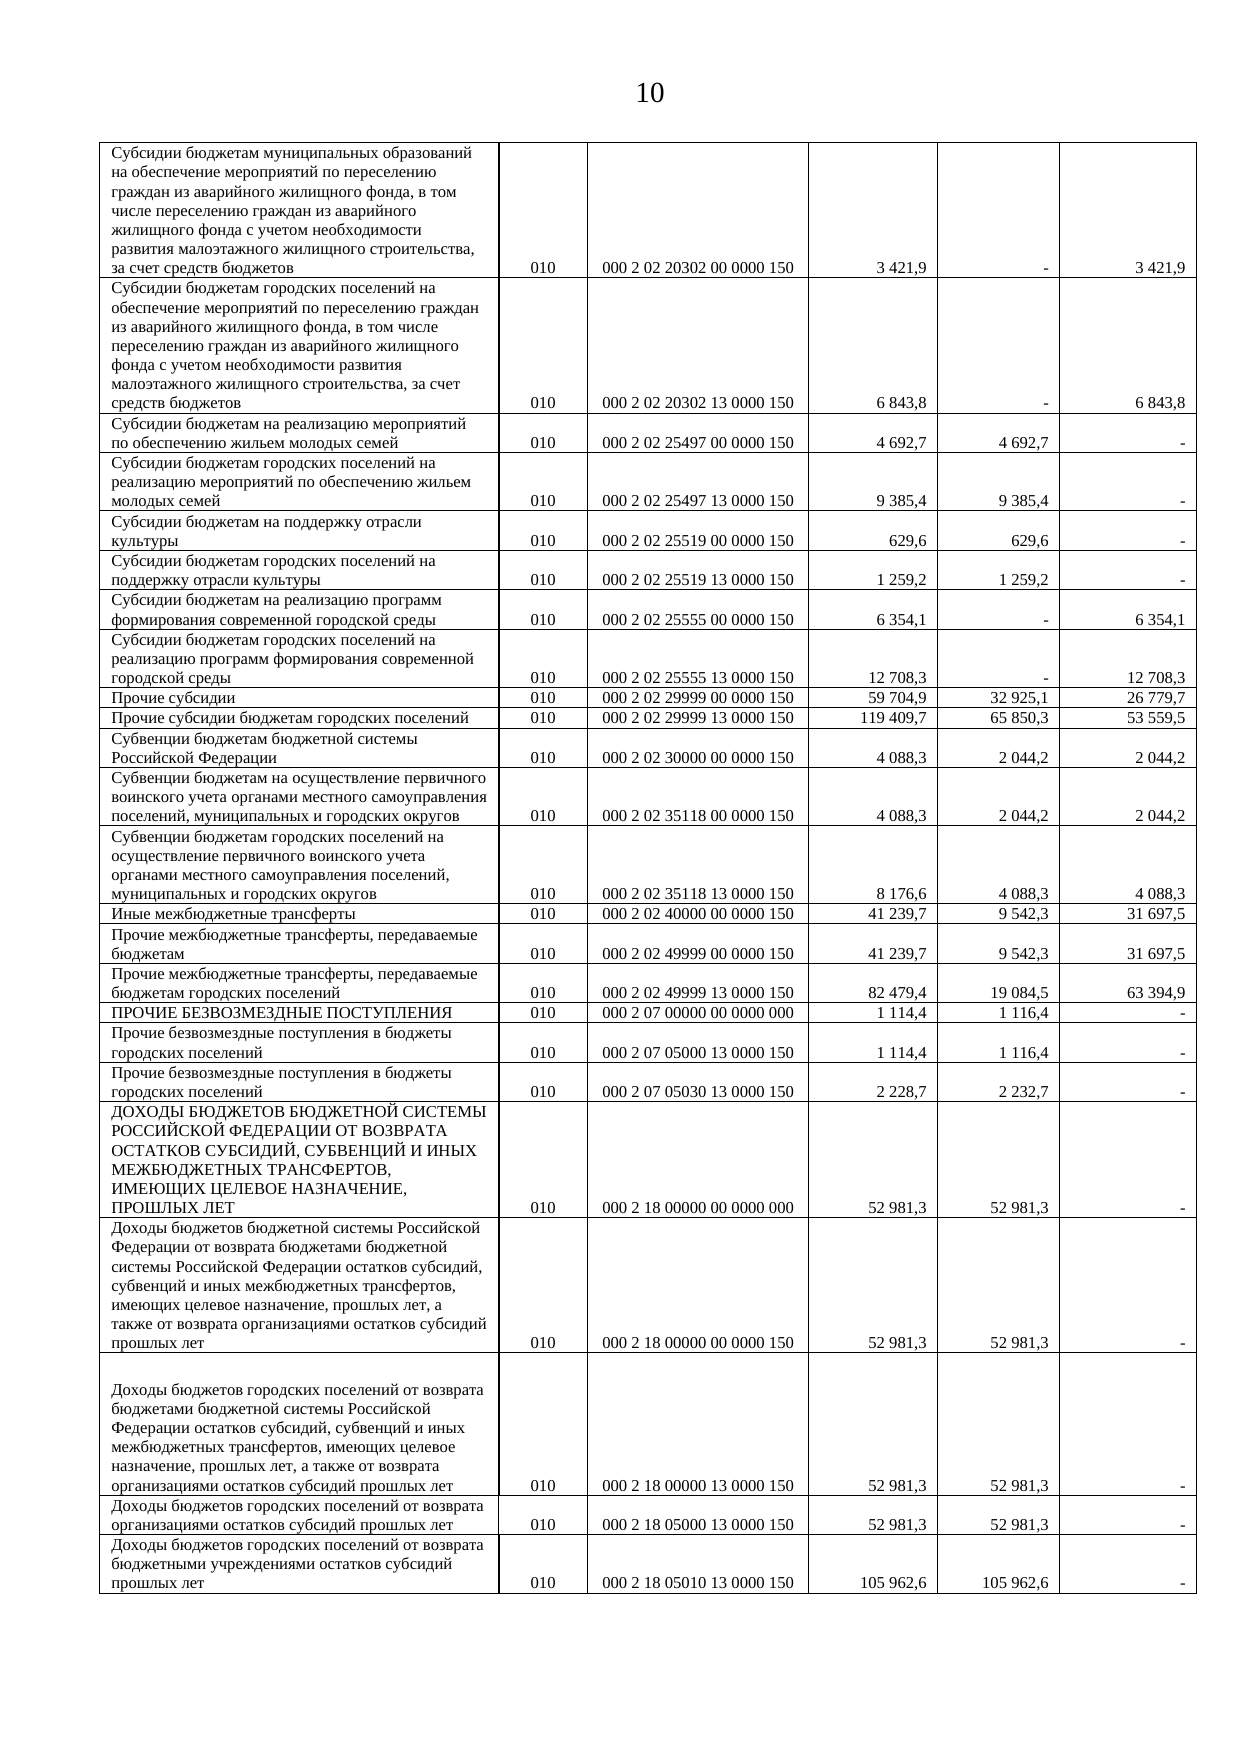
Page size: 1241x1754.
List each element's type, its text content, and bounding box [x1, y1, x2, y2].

table_cell - [938, 278, 1059, 412]
table_cell Субсидии бюджетам на поддержку отрасли культуры [100, 511, 498, 550]
table_cell 010 [500, 924, 587, 963]
table_cell 010 [500, 708, 587, 727]
table_cell 000 2 02 49999 13 0000 150 [588, 964, 808, 1002]
table_cell 41 239,7 [809, 904, 937, 923]
table_cell 010 [500, 688, 587, 707]
table_cell 000 2 02 25519 00 0000 150 [588, 511, 808, 550]
table_cell 53 559,5 [1060, 708, 1196, 727]
table_cell 1 116,4 [938, 1023, 1059, 1062]
table_cell 12 708,3 [809, 630, 937, 687]
table_cell Прочие безвозмездные поступления в бюджеты городских поселений [100, 1063, 498, 1101]
table_cell Субвенции бюджетам на осуществление первичного воинского учета органами местного самоуправления поселений, муниципальных и городских округов [100, 768, 498, 825]
table_cell 4 088,3 [1060, 826, 1196, 903]
table_cell 1 114,4 [809, 1003, 937, 1022]
table_cell 52 981,3 [938, 1353, 1059, 1494]
table_cell 010 [500, 551, 587, 589]
table_cell Субсидии бюджетам на реализацию программ формирования современной городской среды [100, 590, 498, 628]
table_cell 6 843,8 [809, 278, 937, 412]
table_cell 26 779,7 [1060, 688, 1196, 707]
table_cell 000 2 18 05000 13 0000 150 [588, 1496, 808, 1534]
table_cell Прочие субсидии бюджетам городских поселений [100, 708, 498, 727]
table_cell 000 2 07 05030 13 0000 150 [588, 1063, 808, 1101]
table_cell 59 704,9 [809, 688, 937, 707]
table_cell 000 2 02 25555 13 0000 150 [588, 630, 808, 687]
table_cell 52 981,3 [809, 1102, 937, 1217]
table_cell 010 [500, 278, 587, 412]
table_cell 010 [500, 590, 587, 628]
table_cell - [1060, 1535, 1196, 1592]
table_cell 000 2 18 00000 00 0000 150 [588, 1218, 808, 1352]
table_cell 105 962,6 [809, 1535, 937, 1592]
table_cell 4 692,7 [938, 414, 1059, 452]
table_cell 9 542,3 [938, 904, 1059, 923]
table_cell 010 [500, 1102, 587, 1217]
table_cell 010 [500, 1003, 587, 1022]
table_cell - [1060, 511, 1196, 550]
table_cell 629,6 [809, 511, 937, 550]
table_cell 000 2 18 00000 00 0000 000 [588, 1102, 808, 1217]
table_cell 000 2 02 25497 13 0000 150 [588, 453, 808, 510]
table_cell 12 708,3 [1060, 630, 1196, 687]
table_cell 4 088,3 [809, 768, 937, 825]
table_cell 52 981,3 [809, 1353, 937, 1494]
table_cell 000 2 02 35118 00 0000 150 [588, 768, 808, 825]
table_cell 010 [500, 511, 587, 550]
table_cell 000 2 02 25555 00 0000 150 [588, 590, 808, 628]
table_cell 63 394,9 [1060, 964, 1196, 1002]
table_cell 82 479,4 [809, 964, 937, 1002]
table_cell 010 [500, 904, 587, 923]
table_cell Субсидии бюджетам муниципальных образований на обеспечение мероприятий по переселению граждан из аварийного жилищного фонда, в том числе переселению граждан из аварийного жилищного фонда с учетом необходимости развития малоэтажного жилищного строительства, за счет средств бюджетов [100, 143, 498, 277]
table_cell 6 354,1 [809, 590, 937, 628]
table_cell 9 385,4 [809, 453, 937, 510]
table_cell 105 962,6 [938, 1535, 1059, 1592]
table_cell - [1060, 551, 1196, 589]
table_cell Субсидии бюджетам на реализацию мероприятий по обеспечению жильем молодых семей [100, 414, 498, 452]
table_cell 65 850,3 [938, 708, 1059, 727]
table_cell 010 [500, 1063, 587, 1101]
table_cell - [1060, 1102, 1196, 1217]
table_cell 000 2 02 35118 13 0000 150 [588, 826, 808, 903]
table_cell - [1060, 1496, 1196, 1534]
table_cell - [1060, 1218, 1196, 1352]
table_cell 010 [500, 1023, 587, 1062]
table_cell 52 981,3 [938, 1496, 1059, 1534]
table_cell - [938, 590, 1059, 628]
table_cell 4 088,3 [938, 826, 1059, 903]
table_cell 31 697,5 [1060, 904, 1196, 923]
table_cell 119 409,7 [809, 708, 937, 727]
table_cell 010 [500, 1353, 587, 1494]
table_cell 6 843,8 [1060, 278, 1196, 412]
table_cell Прочие межбюджетные трансферты, передаваемые бюджетам [100, 924, 498, 963]
table_cell 010 [500, 826, 587, 903]
table_cell 1 116,4 [938, 1003, 1059, 1022]
table_cell 52 981,3 [938, 1218, 1059, 1352]
table_cell Доходы бюджетов городских поселений от возврата организациями остатков субсидий прошлых лет [100, 1496, 498, 1534]
table_cell Доходы бюджетов бюджетной системы Российской Федерации от возврата бюджетами бюджетной системы Российской Федерации остатков субсидий, субвенций и иных межбюджетных трансфертов, имеющих целевое назначение, прошлых лет, а также от возврата организациями остатков субсидий прошлых лет [100, 1218, 498, 1352]
table_cell ДОХОДЫ БЮДЖЕТОВ БЮДЖЕТНОЙ СИСТЕМЫ РОССИЙСКОЙ ФЕДЕРАЦИИ ОТ ВОЗВРАТА ОСТАТКОВ СУБСИДИЙ, СУБВЕНЦИЙ И ИНЫХ МЕЖБЮДЖЕТНЫХ ТРАНСФЕРТОВ, ИМЕЮЩИХ ЦЕЛЕВОЕ НАЗНАЧЕНИЕ, ПРОШЛЫХ ЛЕТ [100, 1102, 498, 1217]
table_cell 010 [500, 1535, 587, 1592]
table_cell 000 2 02 25497 00 0000 150 [588, 414, 808, 452]
table_cell 1 259,2 [938, 551, 1059, 589]
table_cell 000 2 07 00000 00 0000 000 [588, 1003, 808, 1022]
table_cell 000 2 02 30000 00 0000 150 [588, 729, 808, 767]
table_cell 000 2 02 25519 13 0000 150 [588, 551, 808, 589]
table_cell 6 354,1 [1060, 590, 1196, 628]
table_cell Доходы бюджетов городских поселений от возврата бюджетами бюджетной системы Российской Федерации остатков субсидий, субвенций и иных межбюджетных трансфертов, имеющих целевое назначение, прошлых лет, а также от возврата организациями остатков субсидий прошлых лет [100, 1353, 498, 1494]
table_cell - [938, 630, 1059, 687]
table_cell 2 044,2 [1060, 729, 1196, 767]
table_cell 1 259,2 [809, 551, 937, 589]
table_cell 010 [500, 1218, 587, 1352]
table_cell 010 [500, 768, 587, 825]
table_cell 2 044,2 [1060, 768, 1196, 825]
table_cell 629,6 [938, 511, 1059, 550]
table_cell ПРОЧИЕ БЕЗВОЗМЕЗДНЫЕ ПОСТУПЛЕНИЯ [100, 1003, 498, 1022]
table_cell 010 [500, 453, 587, 510]
table_cell 52 981,3 [809, 1218, 937, 1352]
table_cell 2 044,2 [938, 729, 1059, 767]
table_cell - [938, 143, 1059, 277]
table_cell 000 2 02 29999 13 0000 150 [588, 708, 808, 727]
table_cell 3 421,9 [1060, 143, 1196, 277]
table_cell Субсидии бюджетам городских поселений на обеспечение мероприятий по переселению граждан из аварийного жилищного фонда, в том числе переселению граждан из аварийного жилищного фонда с учетом необходимости развития малоэтажного жилищного строительства, за счет средств бюджетов [100, 278, 498, 412]
table_cell - [1060, 1023, 1196, 1062]
table_cell 31 697,5 [1060, 924, 1196, 963]
table_cell Прочие субсидии [100, 688, 498, 707]
table_cell 000 2 18 05010 13 0000 150 [588, 1535, 808, 1592]
table_cell 4 088,3 [809, 729, 937, 767]
table_cell 2 044,2 [938, 768, 1059, 825]
table_cell 2 228,7 [809, 1063, 937, 1101]
table_cell Субсидии бюджетам городских поселений на реализацию мероприятий по обеспечению жильем молодых семей [100, 453, 498, 510]
table_cell - [1060, 1003, 1196, 1022]
table_cell 000 2 02 40000 00 0000 150 [588, 904, 808, 923]
table_cell 9 542,3 [938, 924, 1059, 963]
table_cell 9 385,4 [938, 453, 1059, 510]
table_cell 010 [500, 964, 587, 1002]
table_cell 000 2 07 05000 13 0000 150 [588, 1023, 808, 1062]
table_cell Субсидии бюджетам городских поселений на поддержку отрасли культуры [100, 551, 498, 589]
table_cell 4 692,7 [809, 414, 937, 452]
table_cell Субсидии бюджетам городских поселений на реализацию программ формирования современной городской среды [100, 630, 498, 687]
table_cell 52 981,3 [809, 1496, 937, 1534]
table_cell 19 084,5 [938, 964, 1059, 1002]
table_cell 000 2 18 00000 13 0000 150 [588, 1353, 808, 1494]
table_cell 52 981,3 [938, 1102, 1059, 1217]
table_cell - [1060, 453, 1196, 510]
table_cell 2 232,7 [938, 1063, 1059, 1101]
table_cell Прочие межбюджетные трансферты, передаваемые бюджетам городских поселений [100, 964, 498, 1002]
table_cell 8 176,6 [809, 826, 937, 903]
table_cell Субвенции бюджетам бюджетной системы Российской Федерации [100, 729, 498, 767]
table_cell - [1060, 1353, 1196, 1494]
table_cell 010 [499, 1496, 587, 1534]
table_cell 32 925,1 [938, 688, 1059, 707]
table_cell 000 2 02 20302 00 0000 150 [588, 143, 808, 277]
table_cell 010 [500, 414, 587, 452]
table_cell 010 [500, 143, 587, 277]
table_cell Прочие безвозмездные поступления в бюджеты городских поселений [100, 1023, 498, 1062]
table_cell 41 239,7 [809, 924, 937, 963]
table_cell 000 2 02 29999 00 0000 150 [588, 688, 808, 707]
table_cell 010 [500, 729, 587, 767]
table_cell - [1060, 1063, 1196, 1101]
table_cell Иные межбюджетные трансферты [100, 904, 498, 923]
table_cell 1 114,4 [809, 1023, 937, 1062]
table_cell Доходы бюджетов городских поселений от возврата бюджетными учреждениями остатков субсидий прошлых лет [100, 1535, 498, 1592]
table_cell - [1060, 414, 1196, 452]
table_cell 3 421,9 [809, 143, 937, 277]
table_cell Субвенции бюджетам городских поселений на осуществление первичного воинского учета органами местного самоуправления поселений, муниципальных и городских округов [100, 826, 498, 903]
table_cell 010 [500, 630, 587, 687]
table_cell 000 2 02 49999 00 0000 150 [588, 924, 808, 963]
table_cell 000 2 02 20302 13 0000 150 [588, 278, 808, 412]
